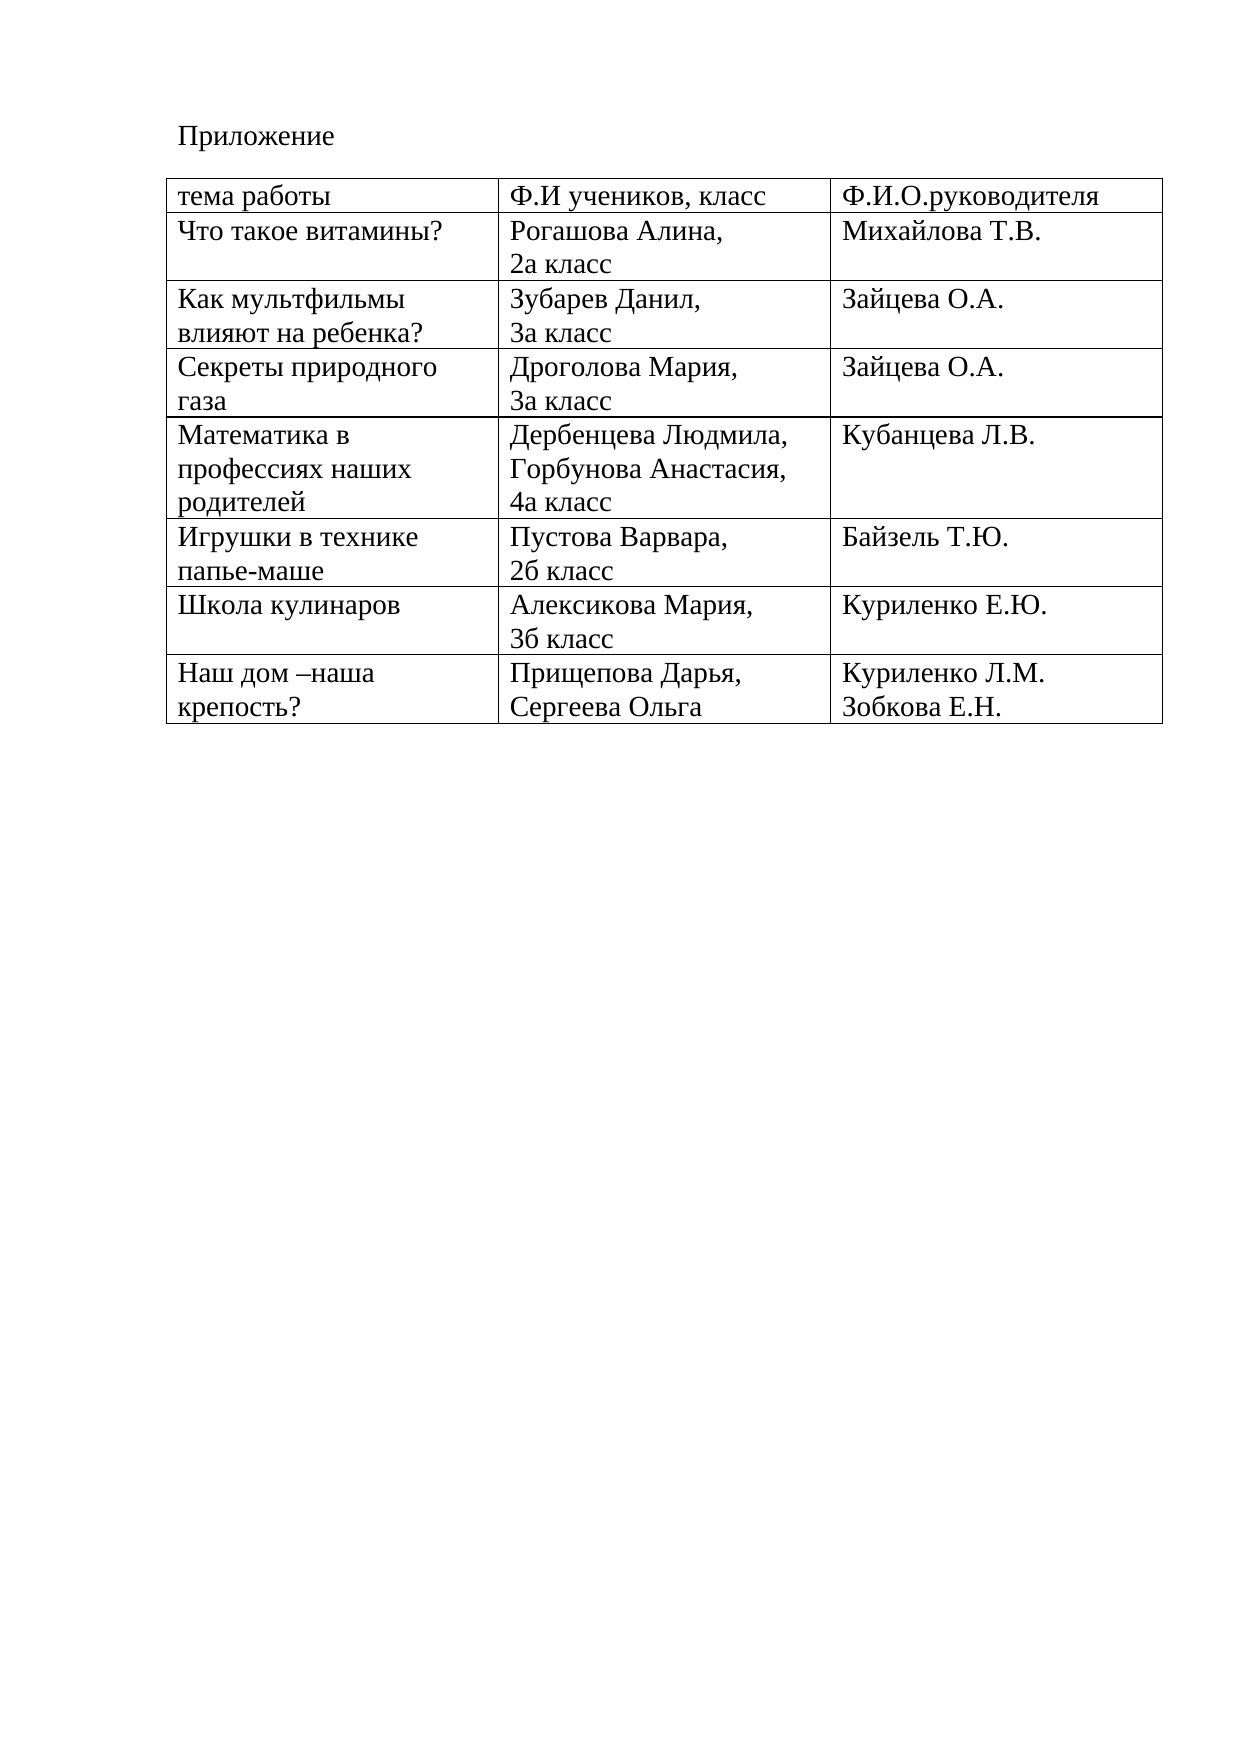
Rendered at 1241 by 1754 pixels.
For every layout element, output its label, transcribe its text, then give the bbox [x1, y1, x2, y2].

table_cell Зубарев Данил, 3а класс [499, 281, 830, 348]
table_cell Дербенцева Людмила, Горбунова Анастасия, 4а класс [499, 418, 830, 518]
table_cell Как мультфильмы влияют на ребенка? [167, 281, 498, 348]
table_cell Кубанцева Л.В. [831, 418, 1162, 518]
table_cell Прищепова Дарья, Сергеева Ольга [499, 655, 830, 722]
table_cell Зайцева О.А. [831, 349, 1162, 416]
table_header тема работы [167, 179, 498, 212]
table_cell Что такое витамины? [167, 213, 498, 280]
table_cell Куриленко Е.Ю. [831, 587, 1162, 654]
table_cell Зайцева О.А. [831, 281, 1162, 348]
table_cell Пустова Варвара, 2б класс [499, 519, 830, 586]
table_cell Секреты природного газа [167, 349, 498, 416]
table_cell Алексикова Мария, 3б класс [499, 587, 830, 654]
table_cell Михайлова Т.В. [831, 213, 1162, 280]
table_cell Дроголова Мария, 3а класс [499, 349, 830, 416]
table_cell Куриленко Л.М. Зобкова Е.Н. [831, 655, 1162, 722]
table_header Ф.И.О.руководителя [831, 179, 1162, 212]
table_cell Наш дом –наша крепость? [167, 655, 498, 722]
table_cell Байзель Т.Ю. [831, 519, 1162, 586]
table_cell Игрушки в технике папье-маше [167, 519, 498, 586]
table_header Ф.И учеников, класс [499, 179, 830, 212]
text Приложение [177, 118, 1152, 152]
table_cell Рогашова Алина, 2а класс [499, 213, 830, 280]
table_cell Школа кулинаров [167, 587, 498, 654]
table_cell Математика в профессиях наших родителей [167, 418, 498, 518]
